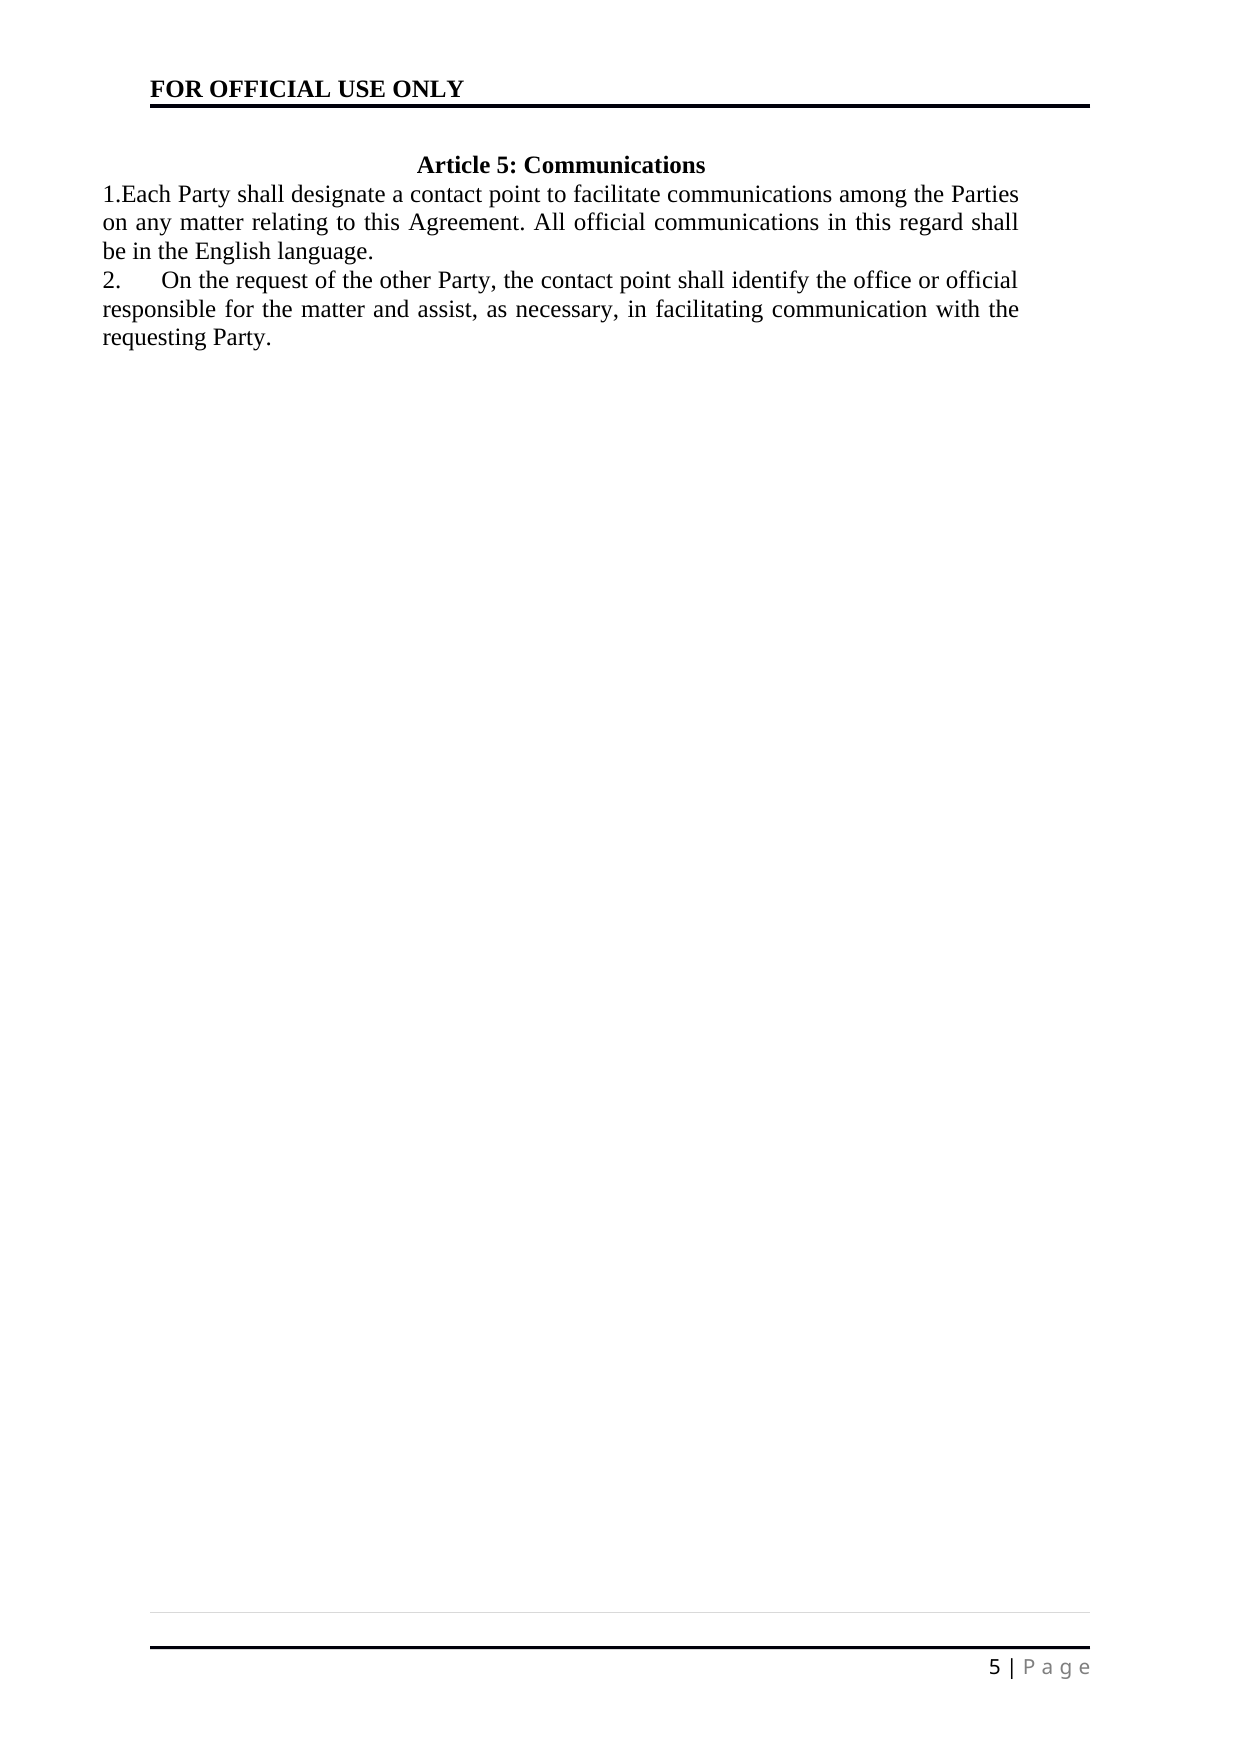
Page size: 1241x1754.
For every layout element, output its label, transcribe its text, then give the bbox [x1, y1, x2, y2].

table_cell Article 5: Communications 1.Each Party shall designate a contact point to facilitate communications among the Parties on any matter relating to this Agreement. All official communications in this regard shall be in the English language. [91, 150, 1031, 265]
table_cell 2. On the request of the other Party, the contact point shall identify the office or official responsible for the matter and assist, as necessary, in facilitating communication with the requesting Party. [91, 265, 1031, 351]
